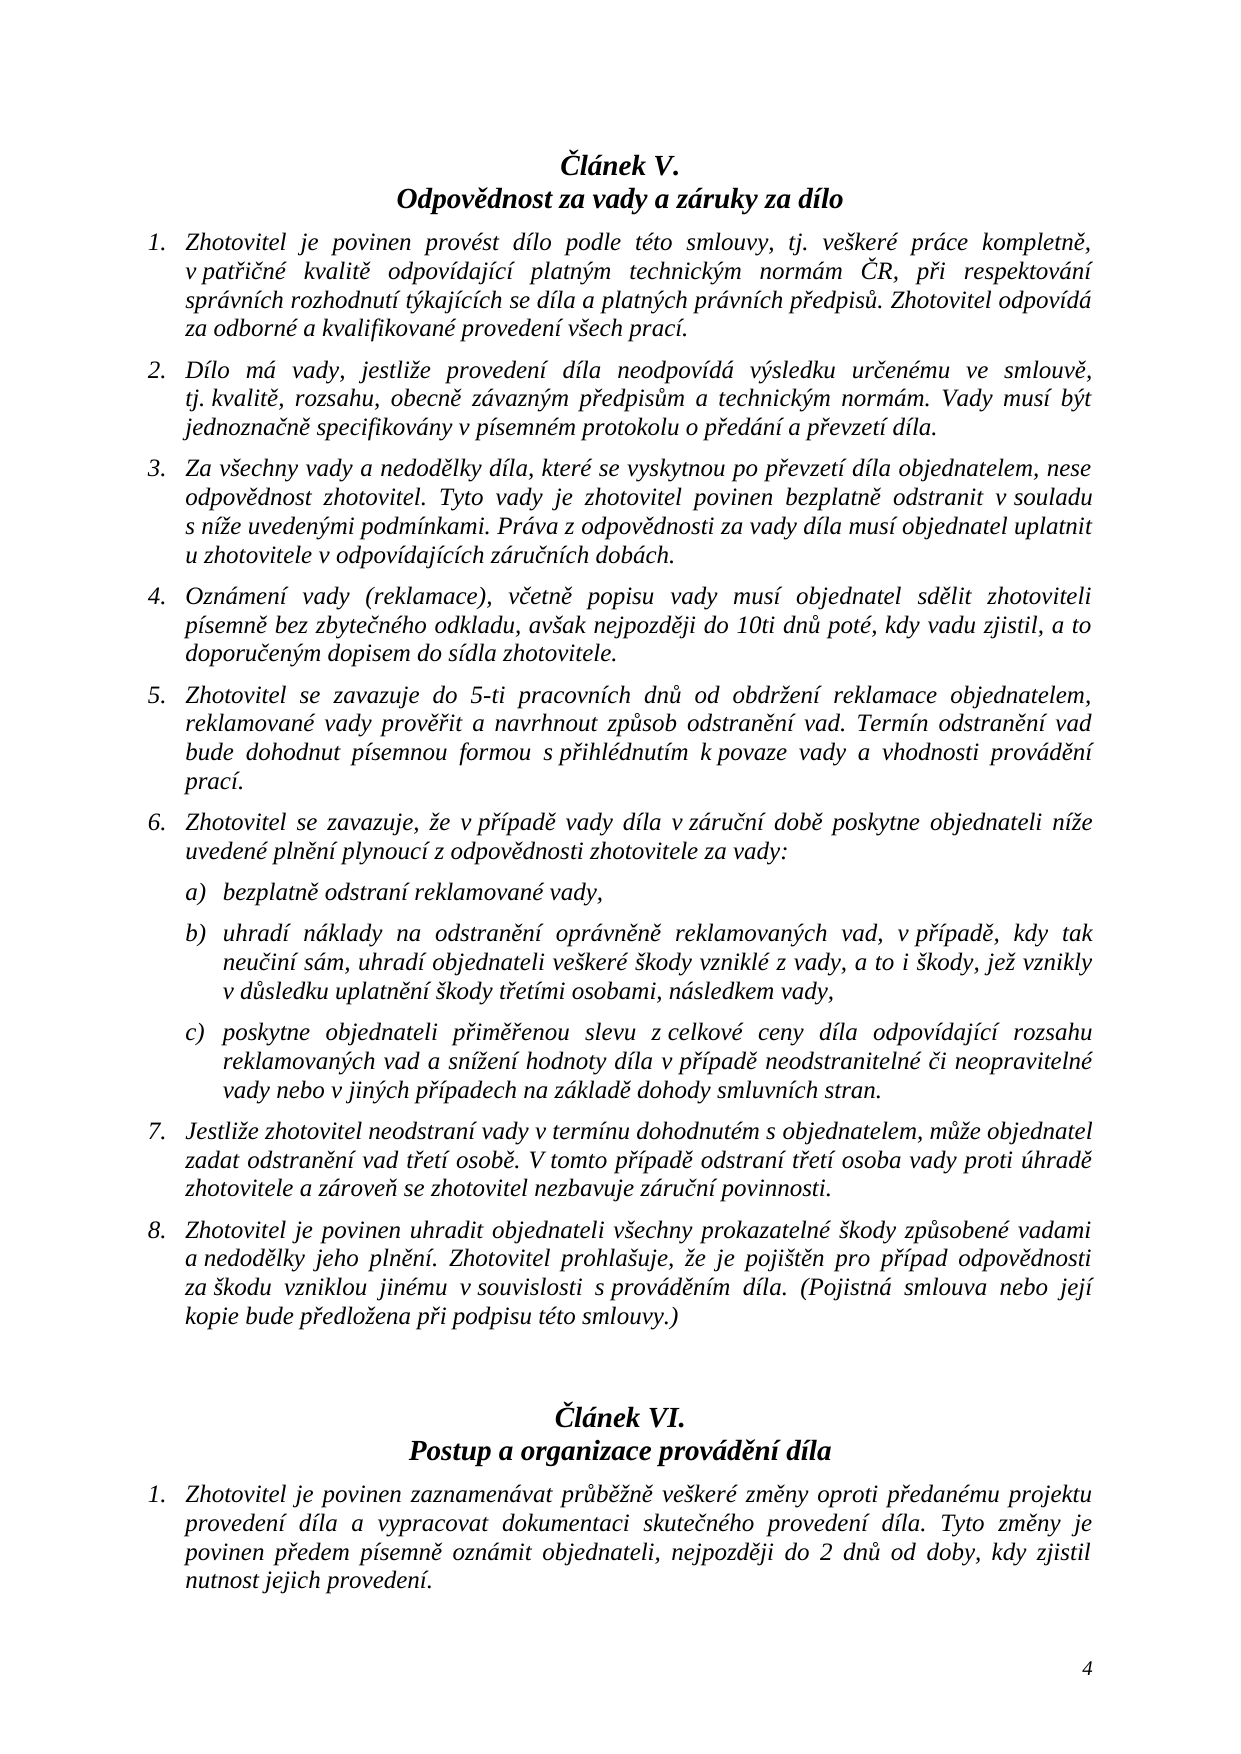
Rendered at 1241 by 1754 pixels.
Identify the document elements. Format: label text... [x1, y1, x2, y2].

list poskytne objednateli přiměřenou slevu z celkové ceny díla odpovídající rozsahu reklamovaných vad a snížení hodnoty díla v případě neodstranitelné či neopravitelné vady nebo v jiných případech na základě dohody smluvních stran. [185, 1017, 1093, 1103]
list Dílo má vady, jestliže provedení díla neodpovídá výsledku určenému ve smlouvě, tj. kvalitě, rozsahu, obecně závazným předpisům a technickým normám. Vady musí být jednoznačně specifikovány v písemném protokolu o předání a převzetí díla. [148, 355, 1093, 441]
list Zhotovitel se zavazuje do 5-ti pracovních dnů od obdržení reklamace objednatelem, reklamované vady prověřit a navrhnout způsob odstranění vad. Termín odstranění vad bude dohodnut písemnou formou s přihlédnutím k povaze vady a vhodnosti provádění prací. [148, 680, 1093, 795]
list bezplatně odstraní reklamované vady, [185, 877, 1093, 906]
list Jestliže zhotovitel neodstraní vady v termínu dohodnutém s objednatelem, může objednatel zadat odstranění vad třetí osobě. V tomto případě odstraní třetí osoba vady proti úhradě zhotovitele a zároveň se zhotovitel nezbavuje záruční povinnosti. [148, 1116, 1093, 1202]
list uhradí náklady na odstranění oprávněně reklamovaných vad, v případě, kdy tak neučiní sám, uhradí objednateli veškeré škody vzniklé z vady, a to i škody, jež vznikly v důsledku uplatnění škody třetími osobami, následkem vady, [185, 918, 1093, 1005]
list Zhotovitel se zavazuje, že v případě vady díla v záruční době poskytne objednateli níže uvedené plnění plynoucí z odpovědnosti zhotovitele za vady: [148, 807, 1093, 865]
list Zhotovitel je povinen zaznamenávat průběžně veškeré změny oproti předanému projektu provedení díla a vypracovat dokumentaci skutečného provedení díla. Tyto změny je povinen předem písemně oznámit objednateli, nejpozději do 2 dnů od doby, kdy zjistil nutnost jejich provedení. [148, 1479, 1093, 1594]
list Zhotovitel je povinen uhradit objednateli všechny prokazatelné škody způsobené vadami a nedodělky jeho plnění. Zhotovitel prohlašuje, že je pojištěn pro případ odpovědnosti za škodu vzniklou jinému v souvislosti s prováděním díla. (Pojistná smlouva nebo její kopie bude předložena při podpisu této smlouvy.) [148, 1215, 1093, 1330]
list Za všechny vady a nedodělky díla, které se vyskytnou po převzetí díla objednatelem, nese odpovědnost zhotovitel. Tyto vady je zhotovitel povinen bezplatně odstranit v souladu s níže uvedenými podmínkami. Práva z odpovědnosti za vady díla musí objednatel uplatnit u zhotovitele v odpovídajících záručních dobách. [148, 453, 1093, 568]
text Článek V. [148, 148, 1093, 181]
list Zhotovitel je povinen provést dílo podle této smlouvy, tj. veškeré práce kompletně, v patřičné kvalitě odpovídající platným technickým normám ČR, při respektování správních rozhodnutí týkajících se díla a platných právních předpisů. Zhotovitel odpovídá za odborné a kvalifikované provedení všech prací. [148, 227, 1093, 342]
text Postup a organizace provádění díla [148, 1433, 1093, 1467]
list Oznámení vady (reklamace), včetně popisu vady musí objednatel sdělit zhotoviteli písemně bez zbytečného odkladu, avšak nejpozději do 10ti dnů poté, kdy vadu zjistil, a to doporučeným dopisem do sídla zhotovitele. [148, 581, 1093, 667]
text Odpovědnost za vady a záruky za dílo [148, 181, 1093, 215]
text Článek VI. [148, 1400, 1093, 1433]
